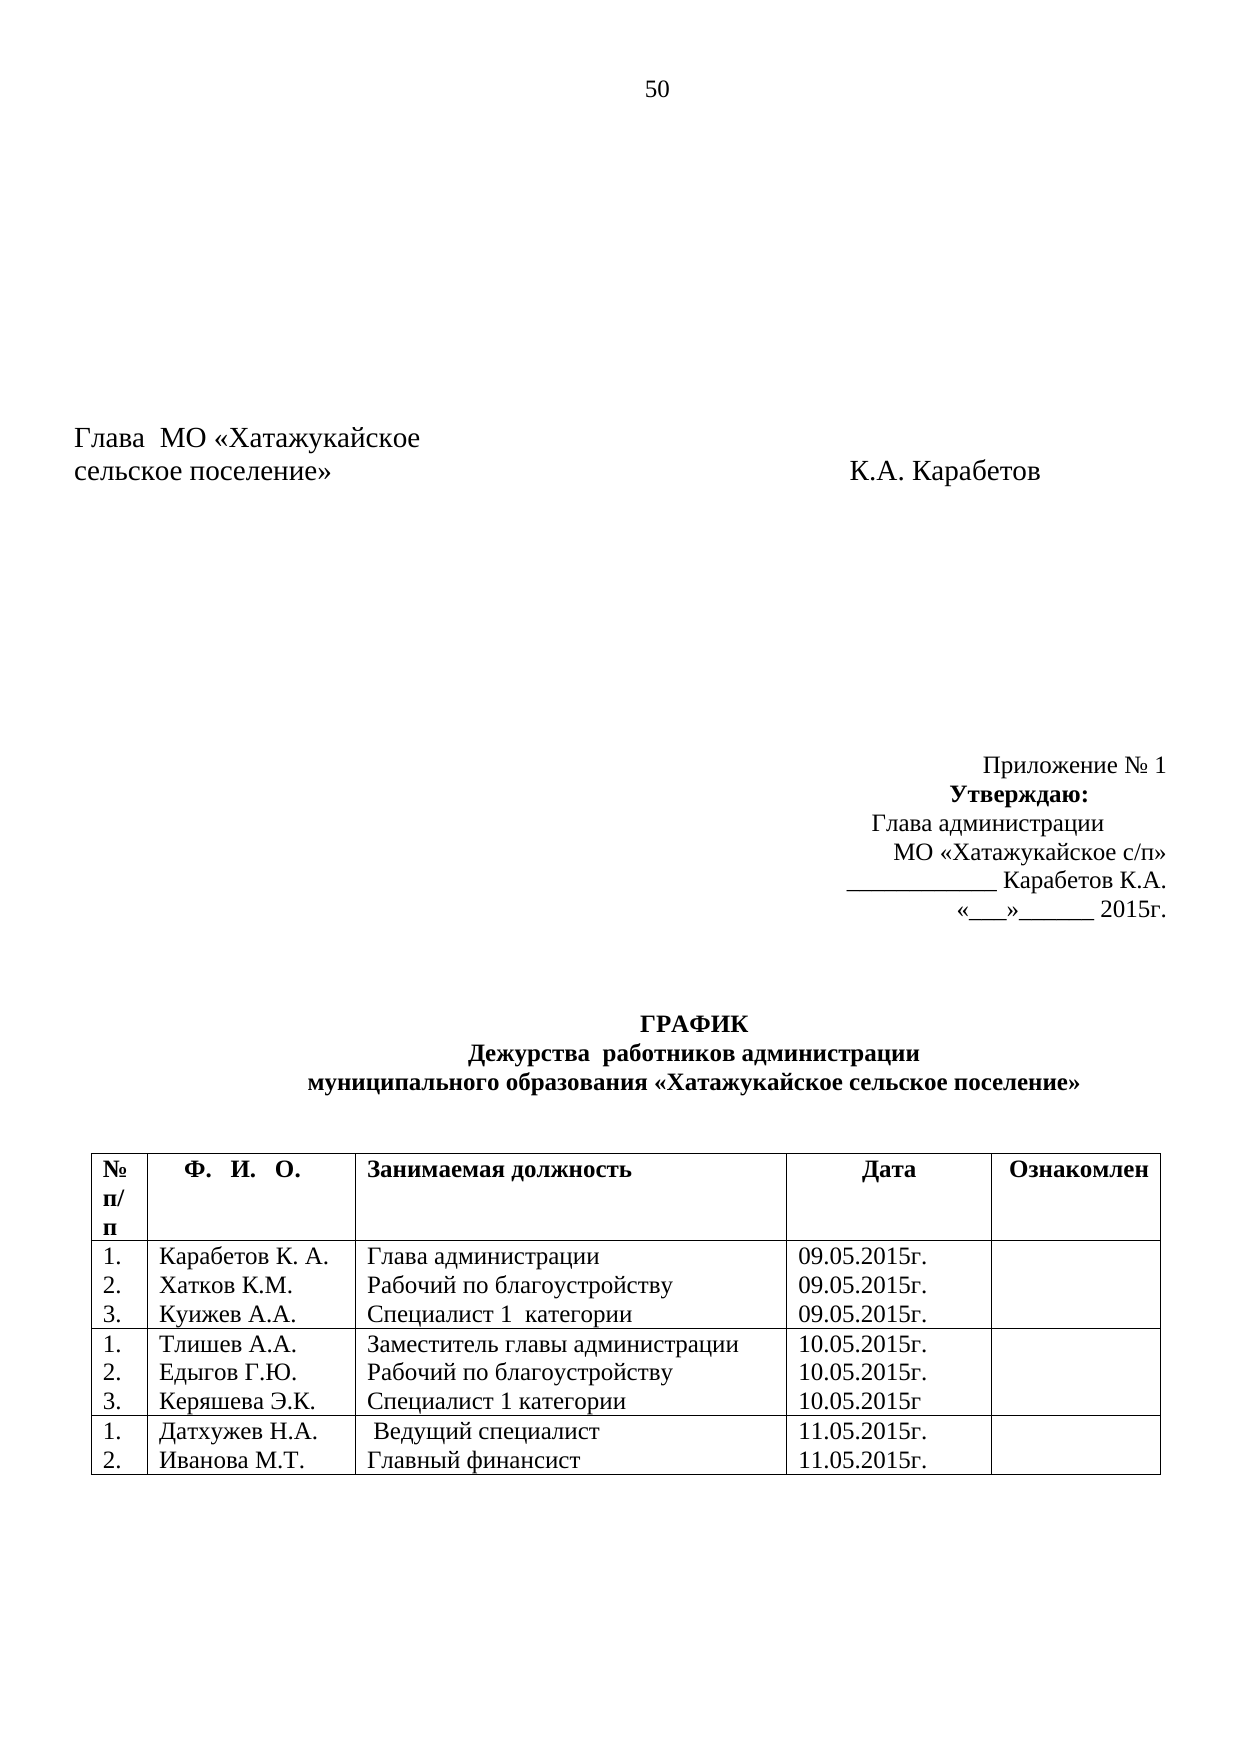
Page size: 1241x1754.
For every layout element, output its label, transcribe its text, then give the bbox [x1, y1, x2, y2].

text сельское поселение» К.А. Карабетов [74, 453, 1167, 487]
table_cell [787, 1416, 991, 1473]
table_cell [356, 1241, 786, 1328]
text муниципального образования «Хатажукайское сельское поселение» [148, 1067, 1167, 1096]
text «___»______ 2015г. [148, 894, 1167, 923]
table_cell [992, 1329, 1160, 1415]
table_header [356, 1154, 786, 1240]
text Утверждаю: [148, 779, 1167, 808]
text МО «Хатажукайское с/п» [148, 837, 1167, 866]
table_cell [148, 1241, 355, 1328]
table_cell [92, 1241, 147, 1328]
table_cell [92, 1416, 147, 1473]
text ГРАФИК [148, 1009, 1167, 1038]
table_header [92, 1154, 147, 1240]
text Дежурства работников администрации [148, 1038, 1167, 1067]
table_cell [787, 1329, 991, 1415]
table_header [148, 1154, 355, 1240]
text Глава МО «Хатажукайское [74, 420, 1167, 453]
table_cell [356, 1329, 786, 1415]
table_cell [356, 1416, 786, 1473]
text Приложение № 1 [148, 751, 1167, 779]
text ____________ Карабетов К.А. [148, 866, 1167, 894]
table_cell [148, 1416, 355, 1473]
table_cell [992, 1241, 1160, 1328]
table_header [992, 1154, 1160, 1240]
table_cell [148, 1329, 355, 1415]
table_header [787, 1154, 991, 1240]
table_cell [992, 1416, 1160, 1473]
text Глава администрации [148, 808, 1167, 837]
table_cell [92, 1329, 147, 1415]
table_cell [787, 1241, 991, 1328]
